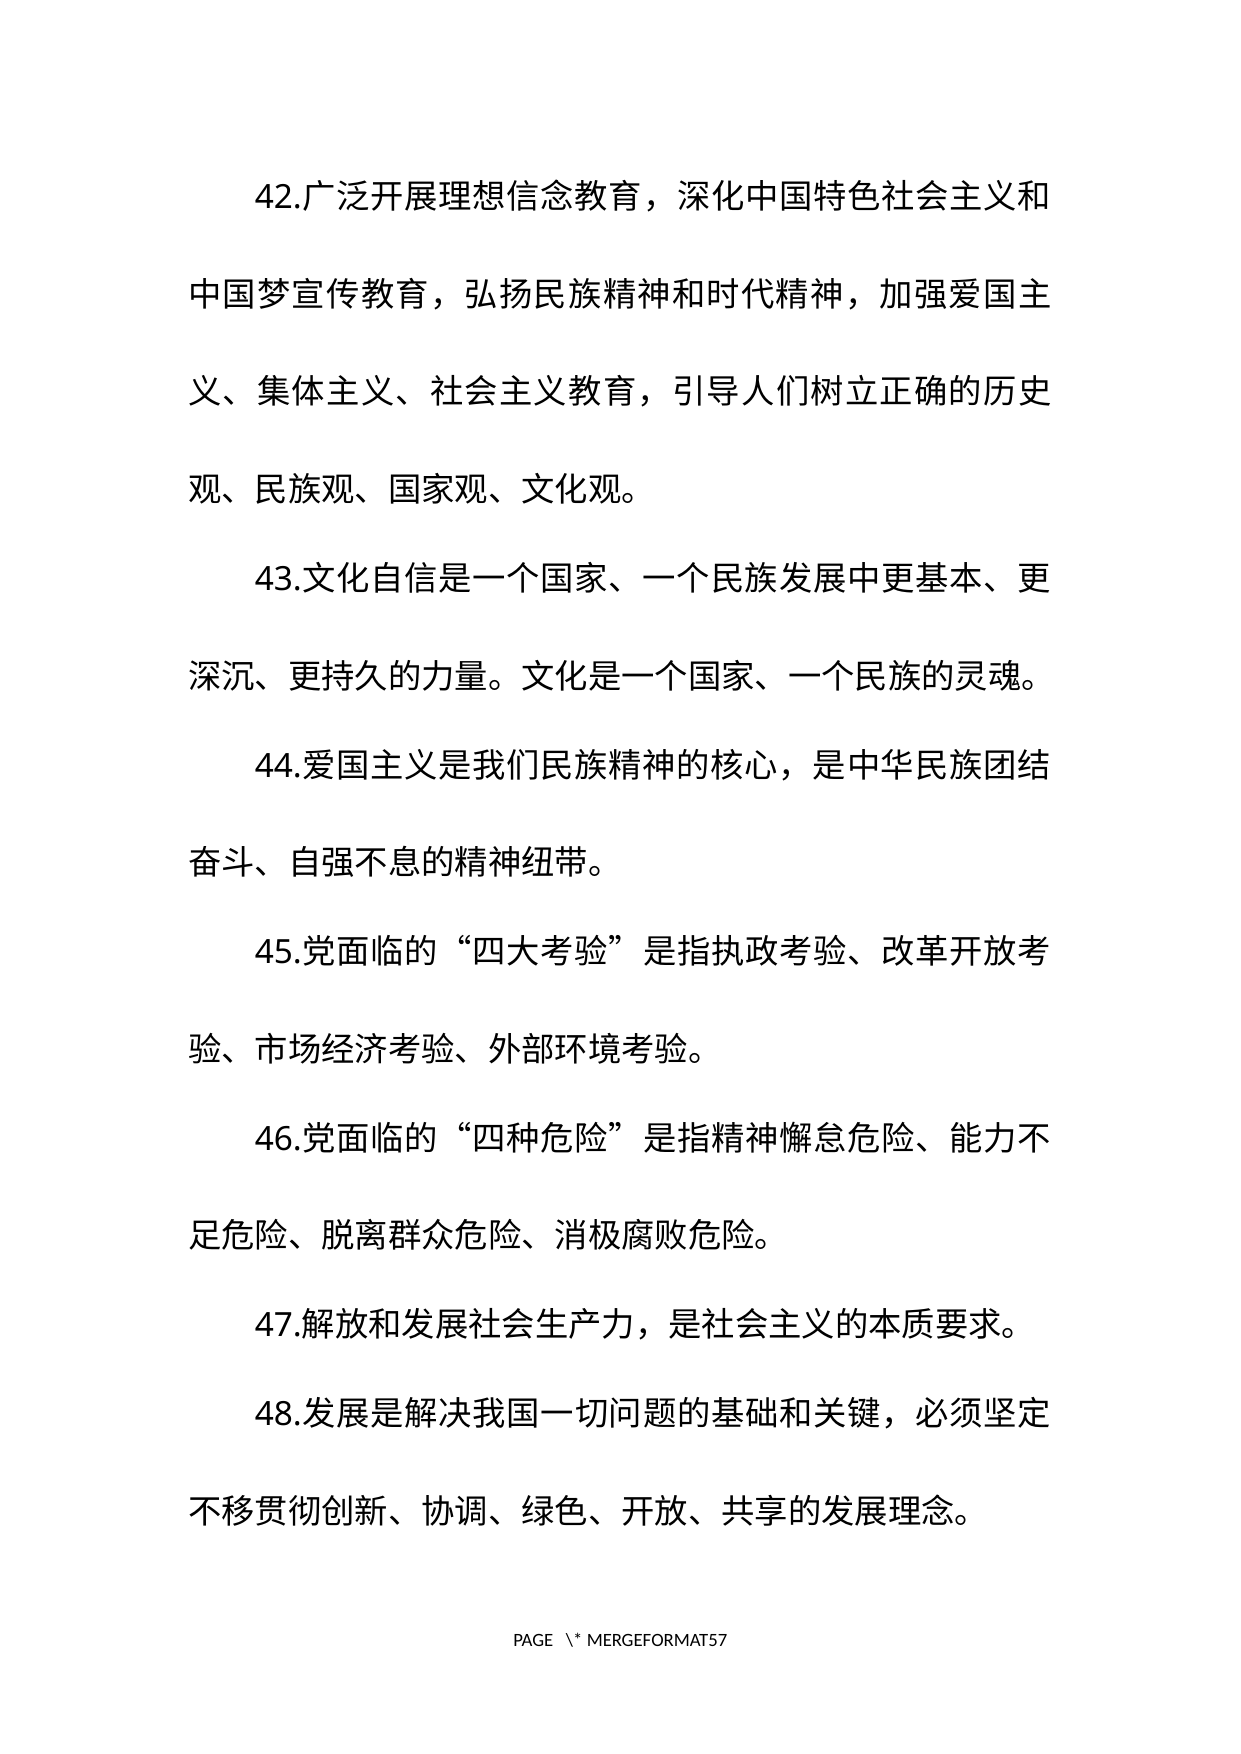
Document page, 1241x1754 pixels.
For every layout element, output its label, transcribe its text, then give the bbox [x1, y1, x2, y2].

text 43.文化自信是一个国家、一个民族发展中更基本、更深沉、更持久的力量。文化是一个国家、一个民族的灵魂。 [188, 543, 1052, 706]
text 46.党面临的“四种危险”是指精神懈怠危险、能力不足危险、脱离群众危险、消极腐败危险。 [188, 1103, 1052, 1266]
text 45.党面临的“四大考验”是指执政考验、改革开放考验、市场经济考验、外部环境考验。 [188, 917, 1052, 1079]
text 48.发展是解决我国一切问题的基础和关键，必须坚定不移贯彻创新、协调、绿色、开放、共享的发展理念。 [188, 1379, 1052, 1541]
text 47.解放和发展社会生产力，是社会主义的本质要求。 [188, 1290, 1052, 1355]
text 44.爱国主义是我们民族精神的核心，是中华民族团结奋斗、自强不息的精神纽带。 [188, 730, 1052, 893]
text 42.广泛开展理想信念教育，深化中国特色社会主义和中国梦宣传教育，弘扬民族精神和时代精神，加强爱国主义、集体主义、社会主义教育，引导人们树立正确的历史观、民族观、国家观、文化观。 [188, 162, 1052, 519]
